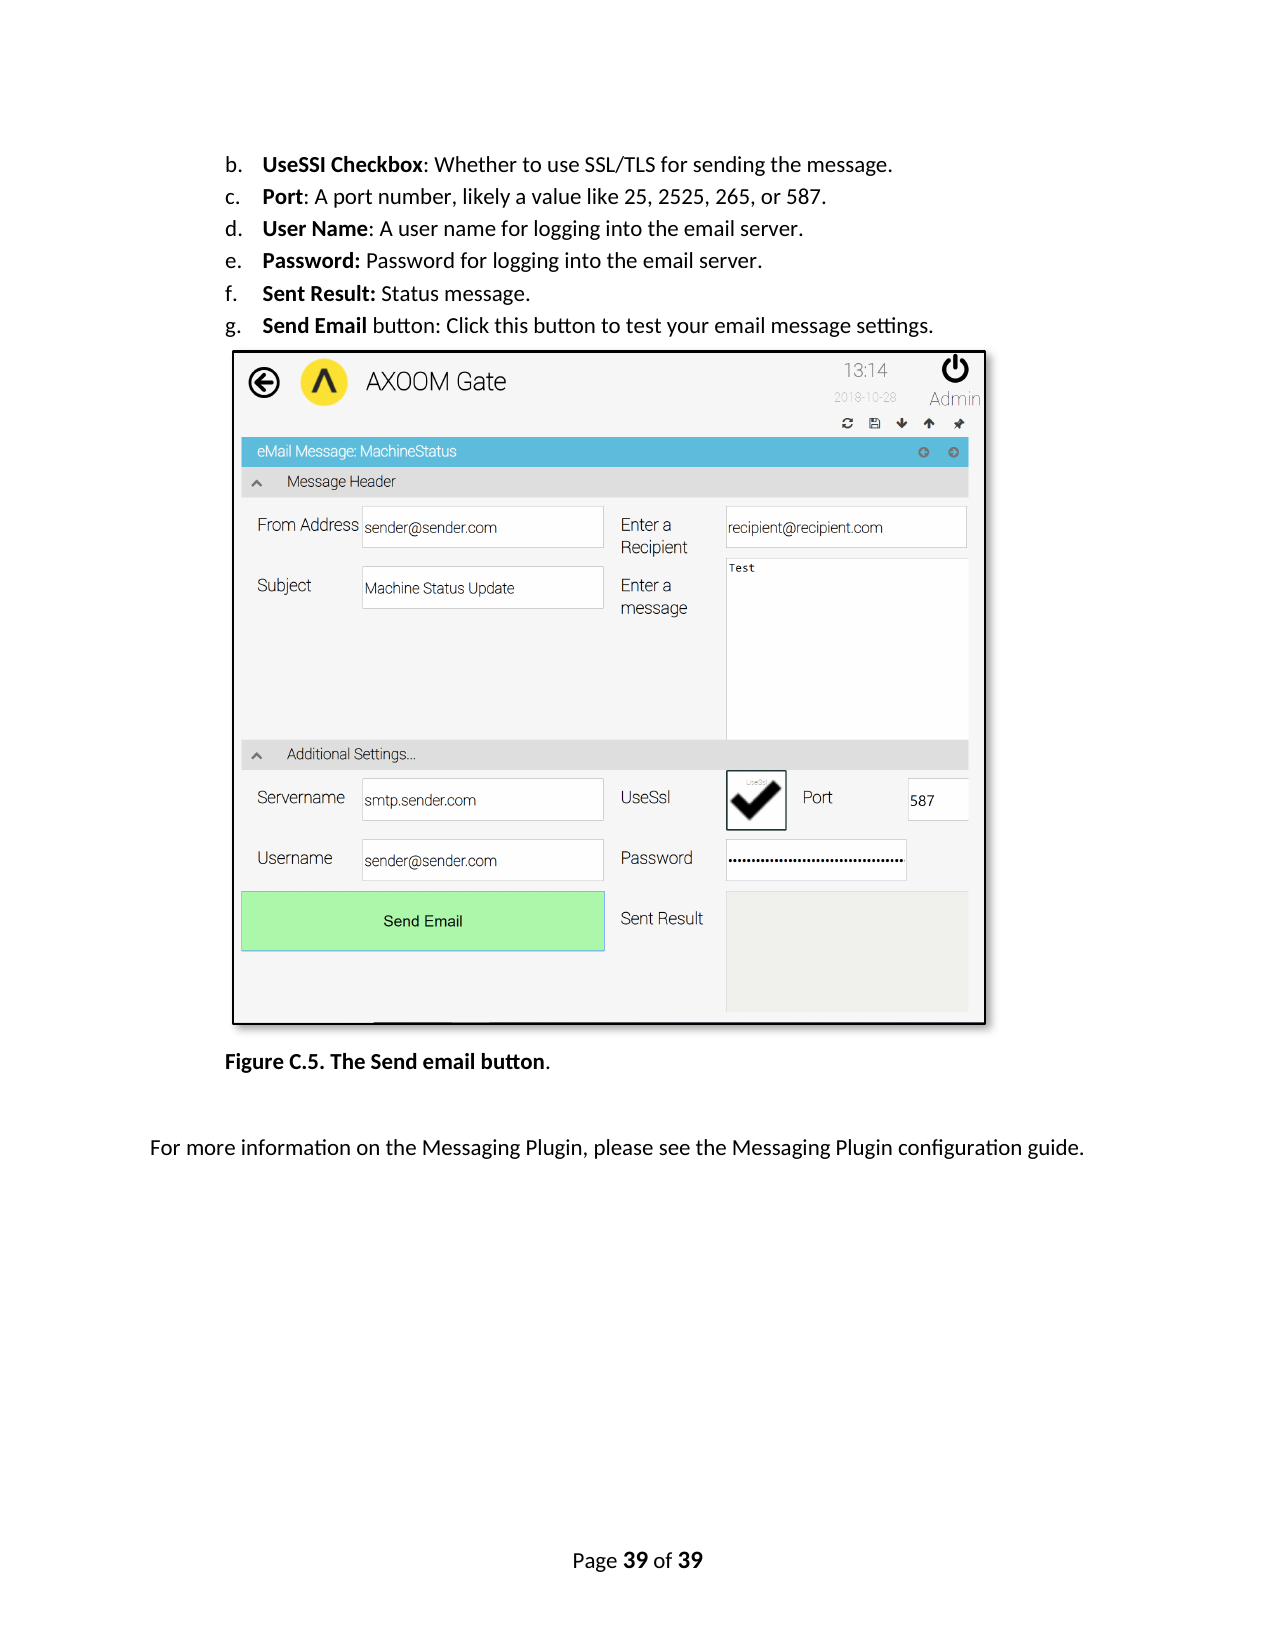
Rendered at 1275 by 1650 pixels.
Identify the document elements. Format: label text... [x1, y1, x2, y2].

picture [234, 353, 984, 1023]
text For more information on the Messaging Plugin, please see the Messaging Plugin configuration guide. [150, 1133, 1125, 1161]
list Send Email button: Click this button to test your email message settings. [225, 311, 1125, 339]
list User Name: A user name for logging into the email server. [225, 214, 1125, 242]
list Password: Password for logging into the email server. [225, 247, 1125, 274]
list UseSSI Checkbox: Whether to use SSL/TLS for sending the message. [225, 150, 1125, 178]
list Port: A port number, likely a value like 25, 2525, 265, or 587. [225, 182, 1125, 210]
list Sent Result: Status message. [225, 279, 1125, 307]
